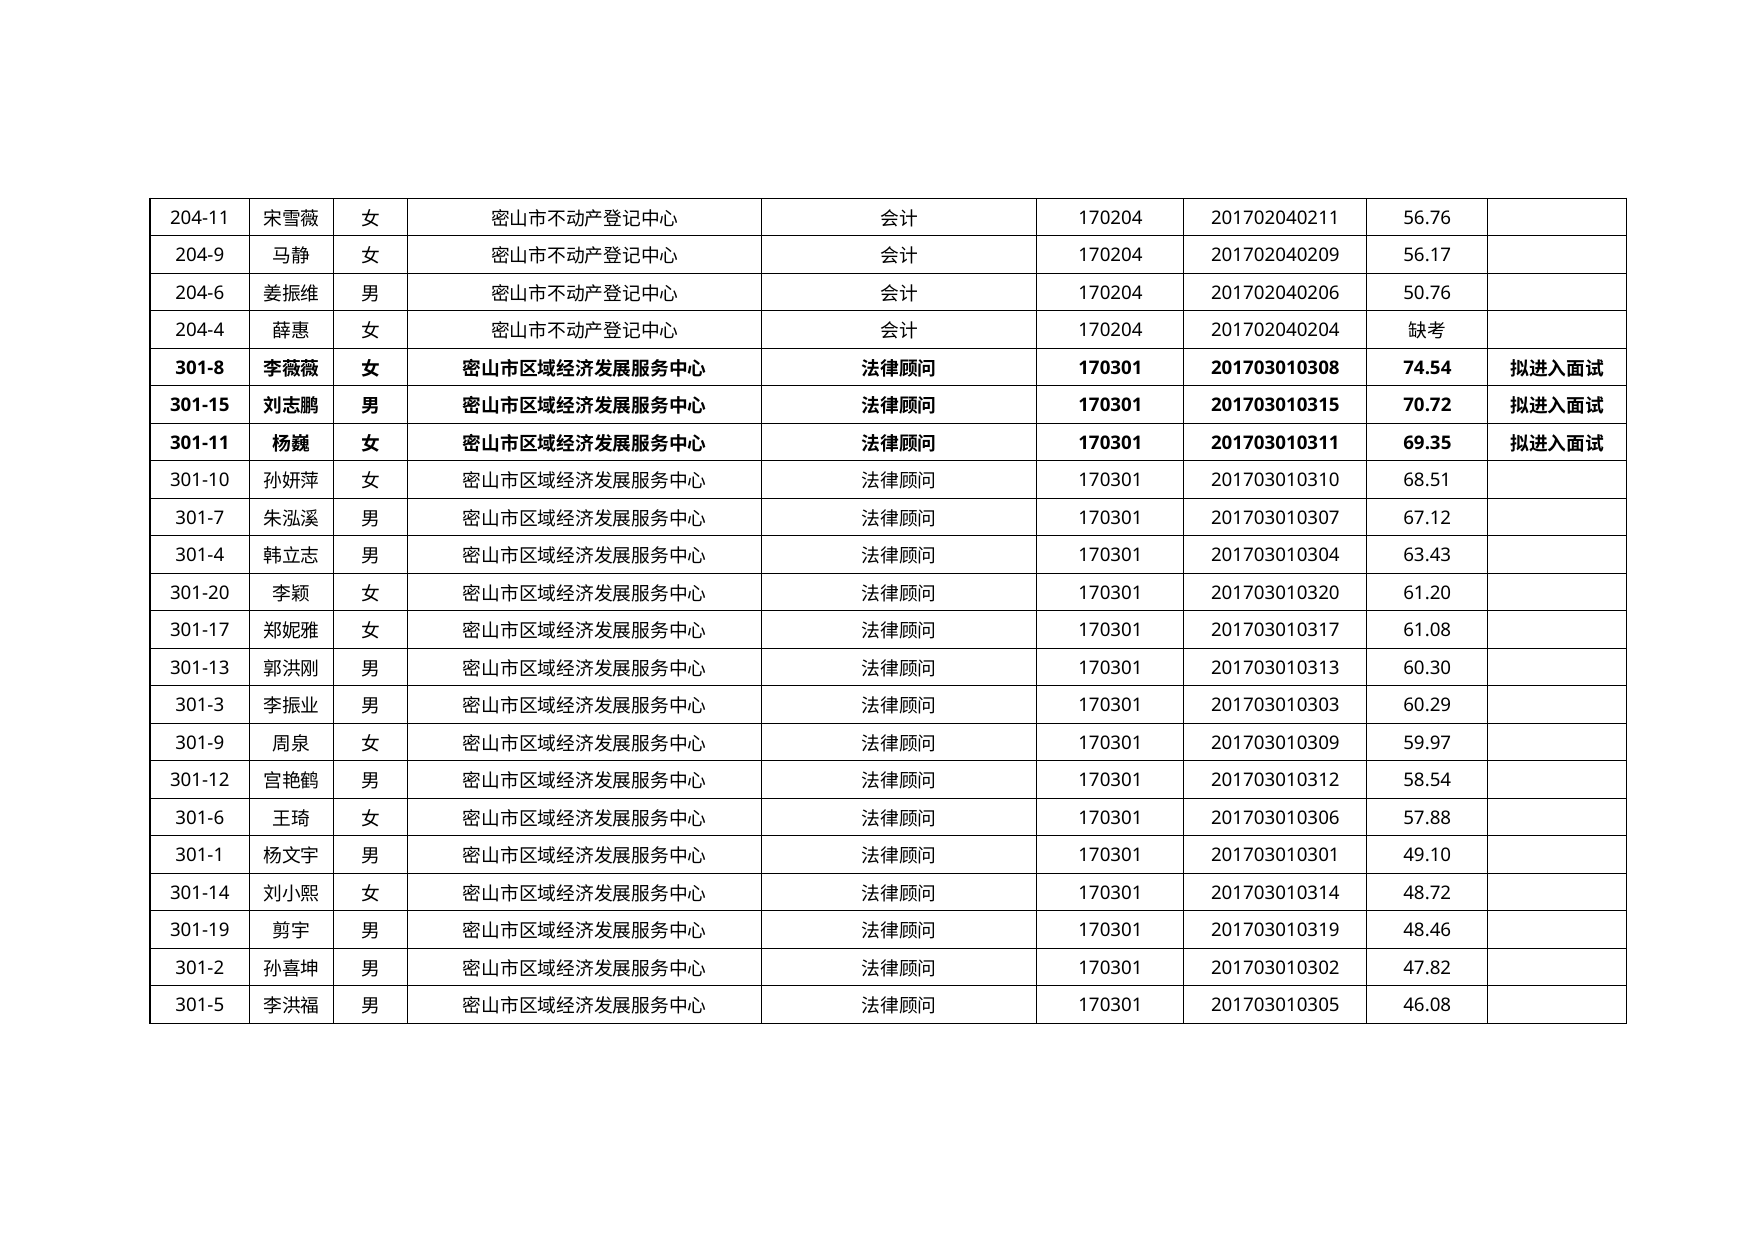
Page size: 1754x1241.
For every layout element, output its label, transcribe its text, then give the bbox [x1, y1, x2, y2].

table_cell 60.30 [1367, 649, 1487, 685]
table_cell [1488, 874, 1626, 910]
table_cell 密山市区域经济发展服务中心 [408, 761, 761, 798]
table_cell 会计 [762, 274, 1036, 310]
table_cell 301-17 [151, 611, 249, 648]
table_cell 201703010308 [1184, 349, 1366, 385]
table_cell 204-9 [151, 236, 249, 273]
table_cell 170301 [1037, 799, 1183, 835]
table_cell 拟进入面试 [1488, 424, 1626, 460]
table_cell 密山市区域经济发展服务中心 [408, 949, 761, 985]
table_cell 201703010310 [1184, 461, 1366, 498]
table_cell [1488, 986, 1626, 1023]
table_cell 201703010313 [1184, 649, 1366, 685]
table_cell 密山市区域经济发展服务中心 [408, 911, 761, 948]
table_cell [1488, 236, 1626, 273]
table_cell 李振业 [250, 686, 333, 723]
table_cell 密山市区域经济发展服务中心 [408, 536, 761, 573]
table_cell 密山市区域经济发展服务中心 [408, 461, 761, 498]
table_cell 59.97 [1367, 724, 1487, 760]
table_cell 201703010317 [1184, 611, 1366, 648]
table_cell 301-15 [151, 386, 249, 423]
table_cell 170301 [1037, 386, 1183, 423]
table_cell 63.43 [1367, 536, 1487, 573]
table_cell 法律顾问 [762, 799, 1036, 835]
table_cell 法律顾问 [762, 349, 1036, 385]
table_cell 女 [334, 199, 407, 235]
table_cell 49.10 [1367, 836, 1487, 873]
table_cell [1488, 311, 1626, 348]
table_cell 女 [334, 799, 407, 835]
table_cell 301-11 [151, 424, 249, 460]
table_cell 宫艳鹤 [250, 761, 333, 798]
table_cell [1488, 536, 1626, 573]
table_cell 女 [334, 349, 407, 385]
table_cell 301-8 [151, 349, 249, 385]
table_cell 170301 [1037, 724, 1183, 760]
table_cell 204-6 [151, 274, 249, 310]
table_cell [1488, 836, 1626, 873]
table_cell 204-4 [151, 311, 249, 348]
table_cell 会计 [762, 311, 1036, 348]
table_cell 201703010309 [1184, 724, 1366, 760]
table_cell 170204 [1037, 199, 1183, 235]
table_cell 密山市区域经济发展服务中心 [408, 874, 761, 910]
table_cell 法律顾问 [762, 611, 1036, 648]
table_cell 法律顾问 [762, 686, 1036, 723]
table_cell 会计 [762, 199, 1036, 235]
table_cell 法律顾问 [762, 536, 1036, 573]
table_cell 密山市不动产登记中心 [408, 199, 761, 235]
table_cell 女 [334, 611, 407, 648]
table_cell 170204 [1037, 236, 1183, 273]
table_cell [1488, 574, 1626, 610]
table_cell 男 [334, 686, 407, 723]
table_cell 马静 [250, 236, 333, 273]
table_cell 密山市区域经济发展服务中心 [408, 611, 761, 648]
table_cell 60.29 [1367, 686, 1487, 723]
table_cell 170301 [1037, 686, 1183, 723]
table_cell [1488, 274, 1626, 310]
table_cell 56.17 [1367, 236, 1487, 273]
table_cell 170301 [1037, 461, 1183, 498]
table_cell 法律顾问 [762, 574, 1036, 610]
table_cell 杨文宇 [250, 836, 333, 873]
table_cell 男 [334, 536, 407, 573]
table_cell 法律顾问 [762, 836, 1036, 873]
table_cell 57.88 [1367, 799, 1487, 835]
table_cell 密山市区域经济发展服务中心 [408, 799, 761, 835]
table_cell 201703010304 [1184, 536, 1366, 573]
table_cell 50.76 [1367, 274, 1487, 310]
table_cell 男 [334, 761, 407, 798]
table_cell 郑妮雅 [250, 611, 333, 648]
table_cell 301-4 [151, 536, 249, 573]
table_cell 201703010320 [1184, 574, 1366, 610]
table_cell 法律顾问 [762, 874, 1036, 910]
table_cell 杨巍 [250, 424, 333, 460]
table_cell 男 [334, 649, 407, 685]
table_cell 女 [334, 874, 407, 910]
table_cell 男 [334, 836, 407, 873]
table_cell 姜振维 [250, 274, 333, 310]
table_cell 170204 [1037, 274, 1183, 310]
table_cell 法律顾问 [762, 649, 1036, 685]
table_cell 201703010303 [1184, 686, 1366, 723]
table_cell 170301 [1037, 649, 1183, 685]
table_cell 法律顾问 [762, 911, 1036, 948]
table_cell 201702040204 [1184, 311, 1366, 348]
table_cell 301-13 [151, 649, 249, 685]
table_cell 301-5 [151, 986, 249, 1023]
table_cell 301-19 [151, 911, 249, 948]
table_cell 法律顾问 [762, 949, 1036, 985]
table_cell 男 [334, 911, 407, 948]
table_cell 170301 [1037, 536, 1183, 573]
table_cell 拟进入面试 [1488, 349, 1626, 385]
table_cell [1488, 199, 1626, 235]
table_cell 69.35 [1367, 424, 1487, 460]
table_cell 朱泓溪 [250, 499, 333, 535]
table_cell 周泉 [250, 724, 333, 760]
table_cell 密山市区域经济发展服务中心 [408, 686, 761, 723]
table_cell [1488, 799, 1626, 835]
table_cell 法律顾问 [762, 724, 1036, 760]
table_cell 170301 [1037, 949, 1183, 985]
table_cell 201703010302 [1184, 949, 1366, 985]
table_cell 法律顾问 [762, 386, 1036, 423]
table_cell [1488, 649, 1626, 685]
table_cell [1488, 611, 1626, 648]
table_cell 郭洪刚 [250, 649, 333, 685]
table_cell 170301 [1037, 911, 1183, 948]
table_cell 孙喜坤 [250, 949, 333, 985]
table_cell 201703010305 [1184, 986, 1366, 1023]
table_cell 李颖 [250, 574, 333, 610]
table_cell 刘志鹏 [250, 386, 333, 423]
table_cell 301-3 [151, 686, 249, 723]
table_cell 密山市区域经济发展服务中心 [408, 986, 761, 1023]
table_cell 法律顾问 [762, 761, 1036, 798]
table_cell 女 [334, 236, 407, 273]
table_cell 薛惠 [250, 311, 333, 348]
table_cell 201703010311 [1184, 424, 1366, 460]
table_cell 密山市区域经济发展服务中心 [408, 386, 761, 423]
table_cell 201702040211 [1184, 199, 1366, 235]
table_cell 201702040209 [1184, 236, 1366, 273]
table_cell 170301 [1037, 349, 1183, 385]
table_cell 女 [334, 461, 407, 498]
table_cell 女 [334, 424, 407, 460]
table_cell 48.72 [1367, 874, 1487, 910]
table_cell 密山市不动产登记中心 [408, 236, 761, 273]
table_cell 缺考 [1367, 311, 1487, 348]
table_cell 201703010301 [1184, 836, 1366, 873]
table_cell [1488, 499, 1626, 535]
table_cell 女 [334, 724, 407, 760]
table_cell 301-6 [151, 799, 249, 835]
table_cell 201703010319 [1184, 911, 1366, 948]
table_cell [1488, 461, 1626, 498]
table_cell 王琦 [250, 799, 333, 835]
table_cell 拟进入面试 [1488, 386, 1626, 423]
table_cell 法律顾问 [762, 986, 1036, 1023]
table_cell 170301 [1037, 424, 1183, 460]
table_cell 301-20 [151, 574, 249, 610]
table_cell 74.54 [1367, 349, 1487, 385]
table_cell 法律顾问 [762, 499, 1036, 535]
table_cell 密山市不动产登记中心 [408, 274, 761, 310]
table_cell 170301 [1037, 761, 1183, 798]
table_cell 201703010314 [1184, 874, 1366, 910]
table_cell 密山市区域经济发展服务中心 [408, 649, 761, 685]
table_cell 法律顾问 [762, 461, 1036, 498]
table_cell 301-7 [151, 499, 249, 535]
table_cell 204-11 [151, 199, 249, 235]
table_cell 170301 [1037, 611, 1183, 648]
table_cell 李薇薇 [250, 349, 333, 385]
table_cell 56.76 [1367, 199, 1487, 235]
table_cell 68.51 [1367, 461, 1487, 498]
table_cell 会计 [762, 236, 1036, 273]
table_cell 201703010307 [1184, 499, 1366, 535]
table_cell 170301 [1037, 874, 1183, 910]
table_cell 301-9 [151, 724, 249, 760]
table_cell 301-1 [151, 836, 249, 873]
table_cell 46.08 [1367, 986, 1487, 1023]
table_cell 密山市区域经济发展服务中心 [408, 499, 761, 535]
table_cell 男 [334, 386, 407, 423]
table_cell 女 [334, 574, 407, 610]
table_cell 孙妍萍 [250, 461, 333, 498]
table_cell 密山市区域经济发展服务中心 [408, 349, 761, 385]
table_cell 法律顾问 [762, 424, 1036, 460]
table_cell 韩立志 [250, 536, 333, 573]
table_cell 58.54 [1367, 761, 1487, 798]
table_cell 李洪福 [250, 986, 333, 1023]
table_cell 47.82 [1367, 949, 1487, 985]
table_cell 密山市区域经济发展服务中心 [408, 574, 761, 610]
table_cell [1488, 761, 1626, 798]
table_cell 宋雪薇 [250, 199, 333, 235]
table_cell 201703010306 [1184, 799, 1366, 835]
table_cell 170301 [1037, 574, 1183, 610]
table_cell 170301 [1037, 499, 1183, 535]
table_cell 170301 [1037, 836, 1183, 873]
table_cell 301-12 [151, 761, 249, 798]
table_cell 密山市不动产登记中心 [408, 311, 761, 348]
table_cell 301-10 [151, 461, 249, 498]
table_cell [1488, 686, 1626, 723]
table_cell 67.12 [1367, 499, 1487, 535]
table_cell 170204 [1037, 311, 1183, 348]
table_cell 201703010315 [1184, 386, 1366, 423]
table_cell 201702040206 [1184, 274, 1366, 310]
table_cell 301-14 [151, 874, 249, 910]
table_cell 301-2 [151, 949, 249, 985]
table_cell 61.20 [1367, 574, 1487, 610]
table_cell 密山市区域经济发展服务中心 [408, 836, 761, 873]
table_cell 女 [334, 311, 407, 348]
table_cell 201703010312 [1184, 761, 1366, 798]
table_cell 男 [334, 499, 407, 535]
table_cell 48.46 [1367, 911, 1487, 948]
table_cell 密山市区域经济发展服务中心 [408, 424, 761, 460]
table_cell [1488, 949, 1626, 985]
table_cell 剪宇 [250, 911, 333, 948]
table_cell 密山市区域经济发展服务中心 [408, 724, 761, 760]
table_cell 男 [334, 949, 407, 985]
table_cell 刘小熙 [250, 874, 333, 910]
table_cell 70.72 [1367, 386, 1487, 423]
table_cell 61.08 [1367, 611, 1487, 648]
table_cell [1488, 724, 1626, 760]
table_cell [1488, 911, 1626, 948]
table_cell 170301 [1037, 986, 1183, 1023]
table_cell 男 [334, 986, 407, 1023]
table_cell 男 [334, 274, 407, 310]
